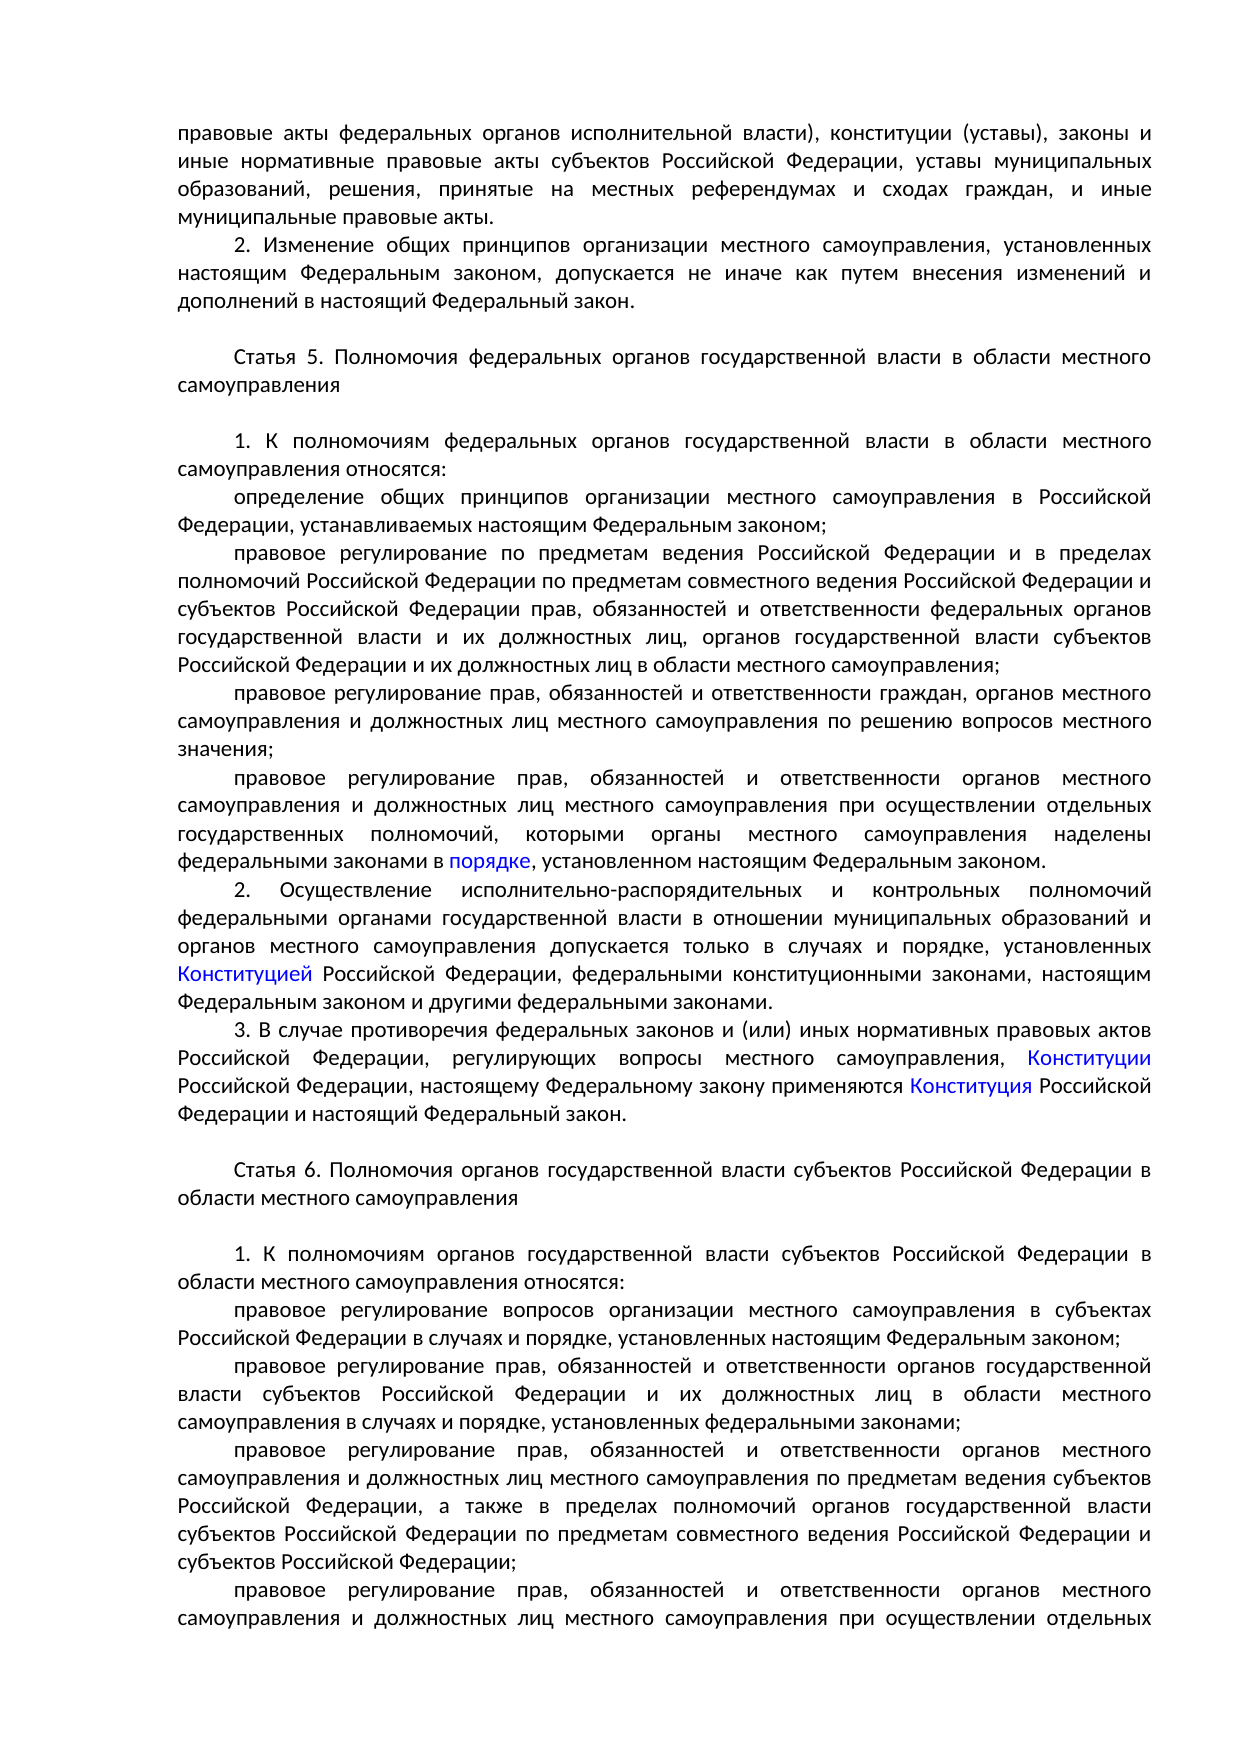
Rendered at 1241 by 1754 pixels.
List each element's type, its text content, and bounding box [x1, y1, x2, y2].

text правовое регулирование прав, обязанностей и ответственности органов местного самоуправления и должностных лиц местного самоуправления по предметам ведения субъектов Российской Федерации, а также в пределах полномочий органов государственной власти субъектов Российской Федерации по предметам совместного ведения Российской Федерации и субъектов Российской Федерации; [177, 1435, 1152, 1575]
text правовое регулирование прав, обязанностей и ответственности органов местного самоуправления и должностных лиц местного самоуправления при осуществлении отдельных государственных полномочий, которыми органы местного самоуправления наделены федеральными законами в порядке, установленном настоящим Федеральным законом. [177, 763, 1152, 875]
text 2. Изменение общих принципов организации местного самоуправления, установленных настоящим Федеральным законом, допускается не иначе как путем внесения изменений и дополнений в настоящий Федеральный закон. [177, 230, 1152, 314]
text 3. В случае противоречия федеральных законов и (или) иных нормативных правовых актов Российской Федерации, регулирующих вопросы местного самоуправления, Конституции Российской Федерации, настоящему Федеральному закону применяются Конституция Российской Федерации и настоящий Федеральный закон. [177, 1015, 1152, 1127]
text 1. К полномочиям федеральных органов государственной власти в области местного самоуправления относятся: [177, 426, 1152, 482]
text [177, 1575, 1152, 1631]
text 1. К полномочиям органов государственной власти субъектов Российской Федерации в области местного самоуправления относятся: [177, 1239, 1152, 1295]
text Статья 6. Полномочия органов государственной власти субъектов Российской Федерации в области местного самоуправления [177, 1155, 1152, 1211]
text правовое регулирование прав, обязанностей и ответственности органов государственной власти субъектов Российской Федерации и их должностных лиц в области местного самоуправления в случаях и порядке, установленных федеральными законами; [177, 1351, 1152, 1435]
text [177, 118, 1152, 230]
text правовое регулирование вопросов организации местного самоуправления в субъектах Российской Федерации в случаях и порядке, установленных настоящим Федеральным законом; [177, 1295, 1152, 1351]
text правовое регулирование прав, обязанностей и ответственности граждан, органов местного самоуправления и должностных лиц местного самоуправления по решению вопросов местного значения; [177, 678, 1152, 763]
text Статья 5. Полномочия федеральных органов государственной власти в области местного самоуправления [177, 342, 1152, 398]
text правовое регулирование по предметам ведения Российской Федерации и в пределах полномочий Российской Федерации по предметам совместного ведения Российской Федерации и субъектов Российской Федерации прав, обязанностей и ответственности федеральных органов государственной власти и их должностных лиц, органов государственной власти субъектов Российской Федерации и их должностных лиц в области местного самоуправления; [177, 538, 1152, 678]
text 2. Осуществление исполнительно-распорядительных и контрольных полномочий федеральными органами государственной власти в отношении муниципальных образований и органов местного самоуправления допускается только в случаях и порядке, установленных Конституцией Российской Федерации, федеральными конституционными законами, настоящим Федеральным законом и другими федеральными законами. [177, 875, 1152, 1015]
text определение общих принципов организации местного самоуправления в Российской Федерации, устанавливаемых настоящим Федеральным законом; [177, 482, 1152, 538]
